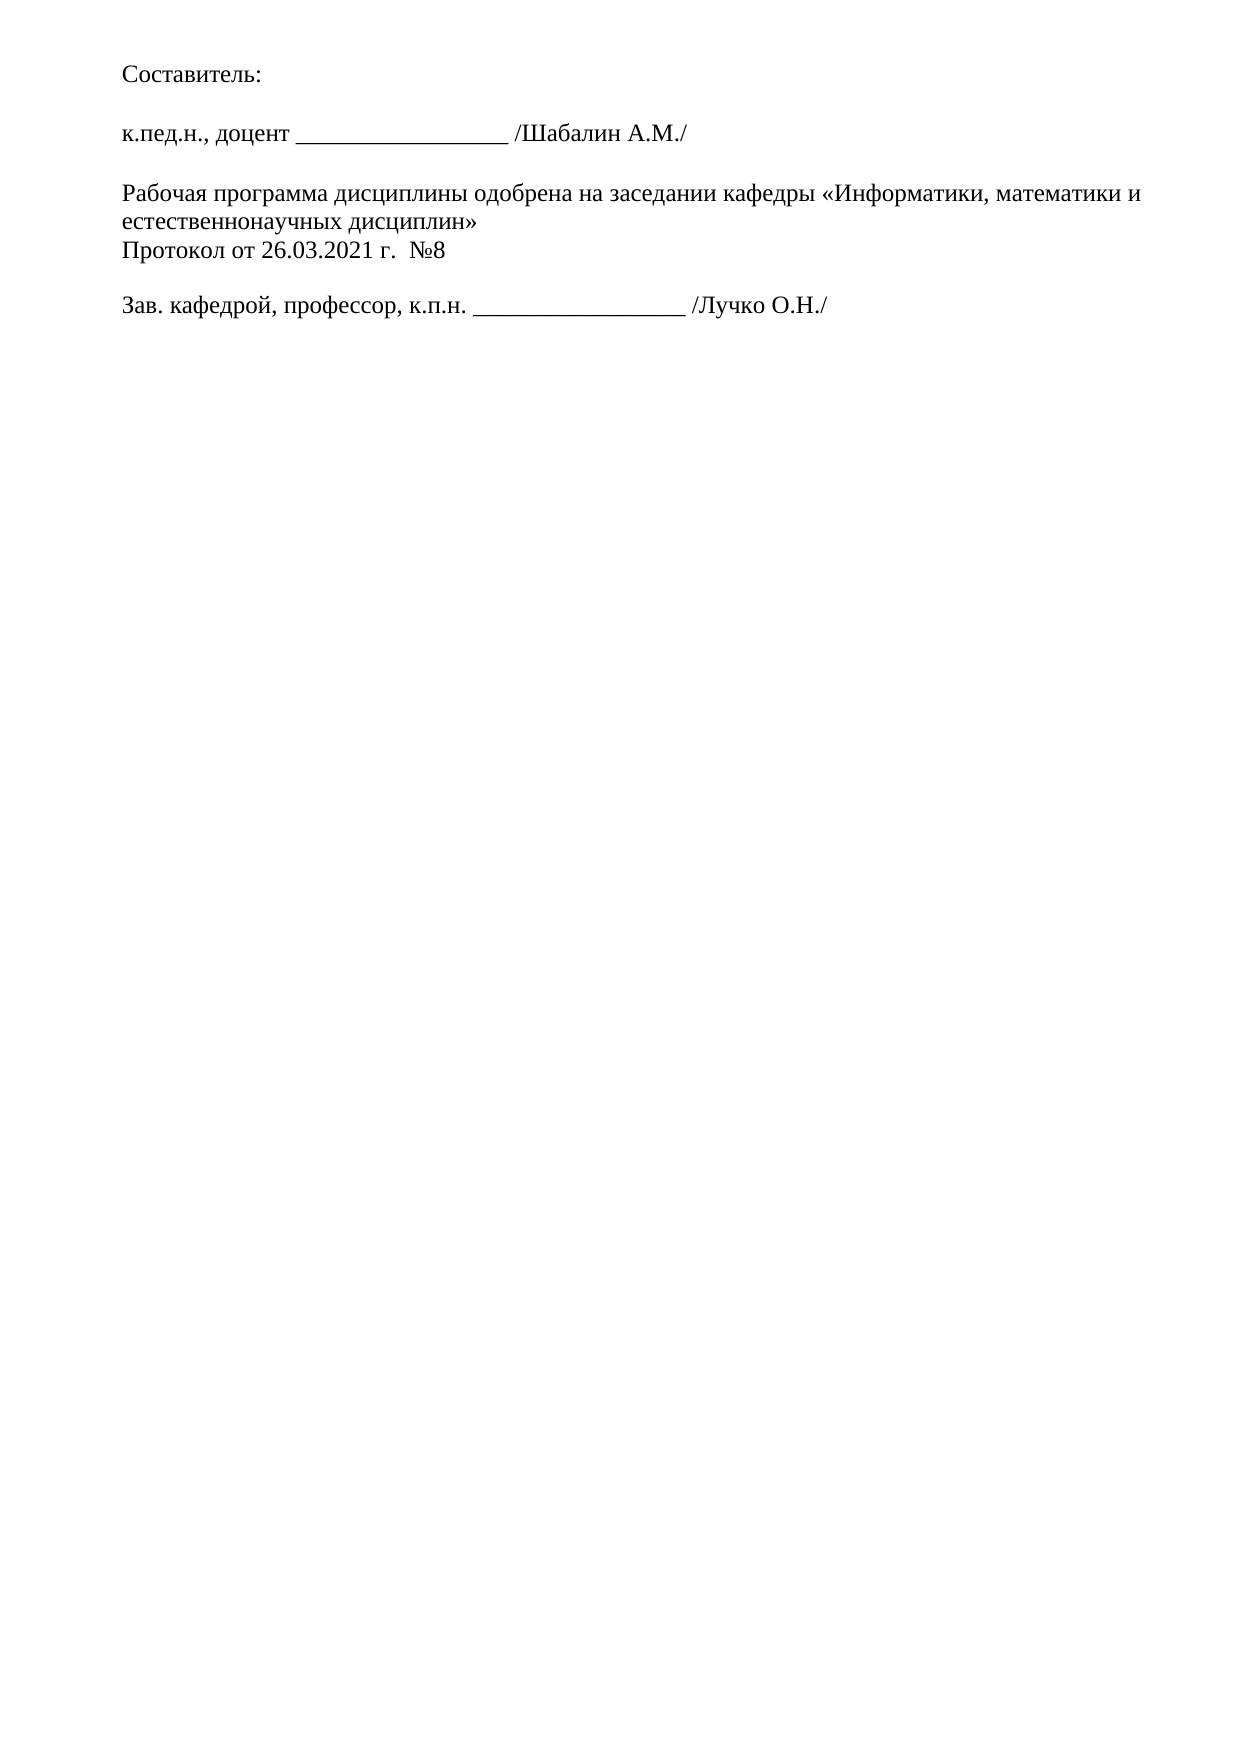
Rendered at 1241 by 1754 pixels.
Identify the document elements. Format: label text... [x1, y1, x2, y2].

table_cell Зав. кафедрой, профессор, к.п.н. _________________ /Лучко О.Н./ [118, 291, 1188, 319]
table_header Составитель: к.пед.н., доцент _________________ /Шабалин А.М./ Рабочая программа дисциплины одобрена на заседании кафедры «Информатики, математики и естественнонаучных дисциплин» Протокол от 26.03.2021 г. №8 [118, 59, 1188, 291]
